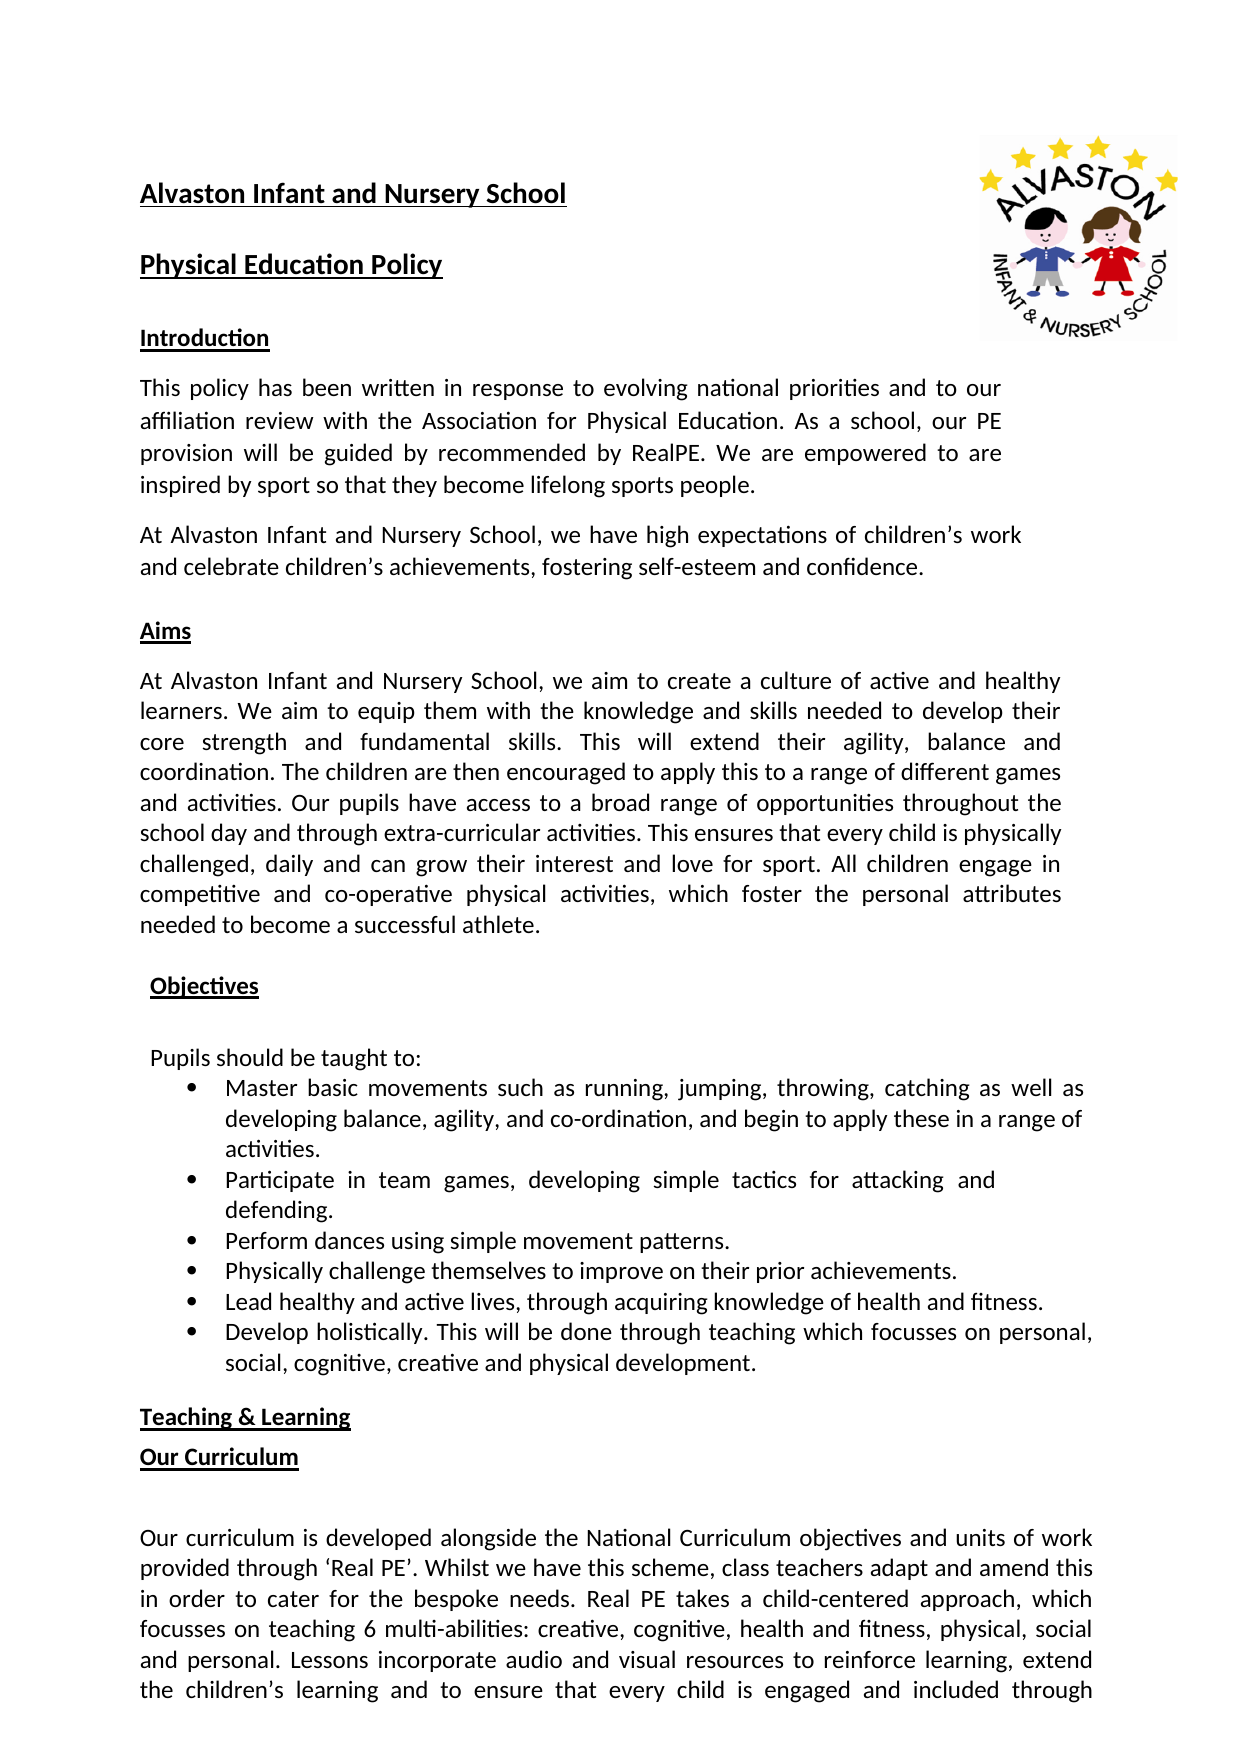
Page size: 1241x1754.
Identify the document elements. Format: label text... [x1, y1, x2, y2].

text At Alvaston Infant and Nursery School, we aim to create a culture of active and healthy learners. We aim to equip them with the knowledge and skills needed to develop their core strength and fundamental skills. This will extend their agility, balance and coordination. The children are then encouraged to apply this to a range of different games and activities. Our pupils have access to a broad range of opportunities throughout the school day and through extra-curricular activities. This ensures that every child is physically challenged, daily and can grow their interest and love for sport. All children engage in competitive and co-operative physical activities, which foster the personal attributes needed to become a successful athlete. [139, 665, 1063, 939]
list Master basic movements such as running, jumping, throwing, catching as well as developing balance, agility, and co-ordination, and begin to apply these in a range of activities. [187, 1072, 1084, 1164]
text Alvaston Infant and Nursery School [139, 175, 977, 211]
subtitle Aims [139, 615, 1094, 646]
text At Alvaston Infant and Nursery School, we have high expectations of children’s work and celebrate children’s achievements, fostering self-esteem and confidence. [139, 519, 1024, 582]
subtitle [139, 1522, 1094, 1705]
list Develop holistically. This will be done through teaching which focusses on personal, social, cognitive, creative and physical development. [187, 1317, 1094, 1378]
subtitle Teaching & Learning [139, 1401, 1094, 1432]
text This policy has been written in response to evolving national priorities and to our affiliation review with the Association for Physical Education. As a school, our PE provision will be guided by recommended by RealPE. We are empowered to are inspired by sport so that they become lifelong sports people. [139, 372, 1003, 500]
text Physical Education Policy [139, 246, 977, 282]
subtitle Introduction [139, 322, 1094, 353]
list Participate in team games, developing simple tactics for attacking and defending. [187, 1164, 995, 1225]
subtitle Our Curriculum [139, 1442, 1094, 1472]
list Lead healthy and active lives, through acquiring knowledge of health and fitness. [187, 1286, 1094, 1317]
subtitle Objectives [150, 970, 1094, 1001]
text Pupils should be taught to: [150, 1042, 1094, 1072]
list Perform dances using simple movement patterns. [187, 1225, 1094, 1256]
list Physically challenge themselves to improve on their prior achievements. [187, 1256, 1094, 1286]
picture [977, 135, 1178, 338]
